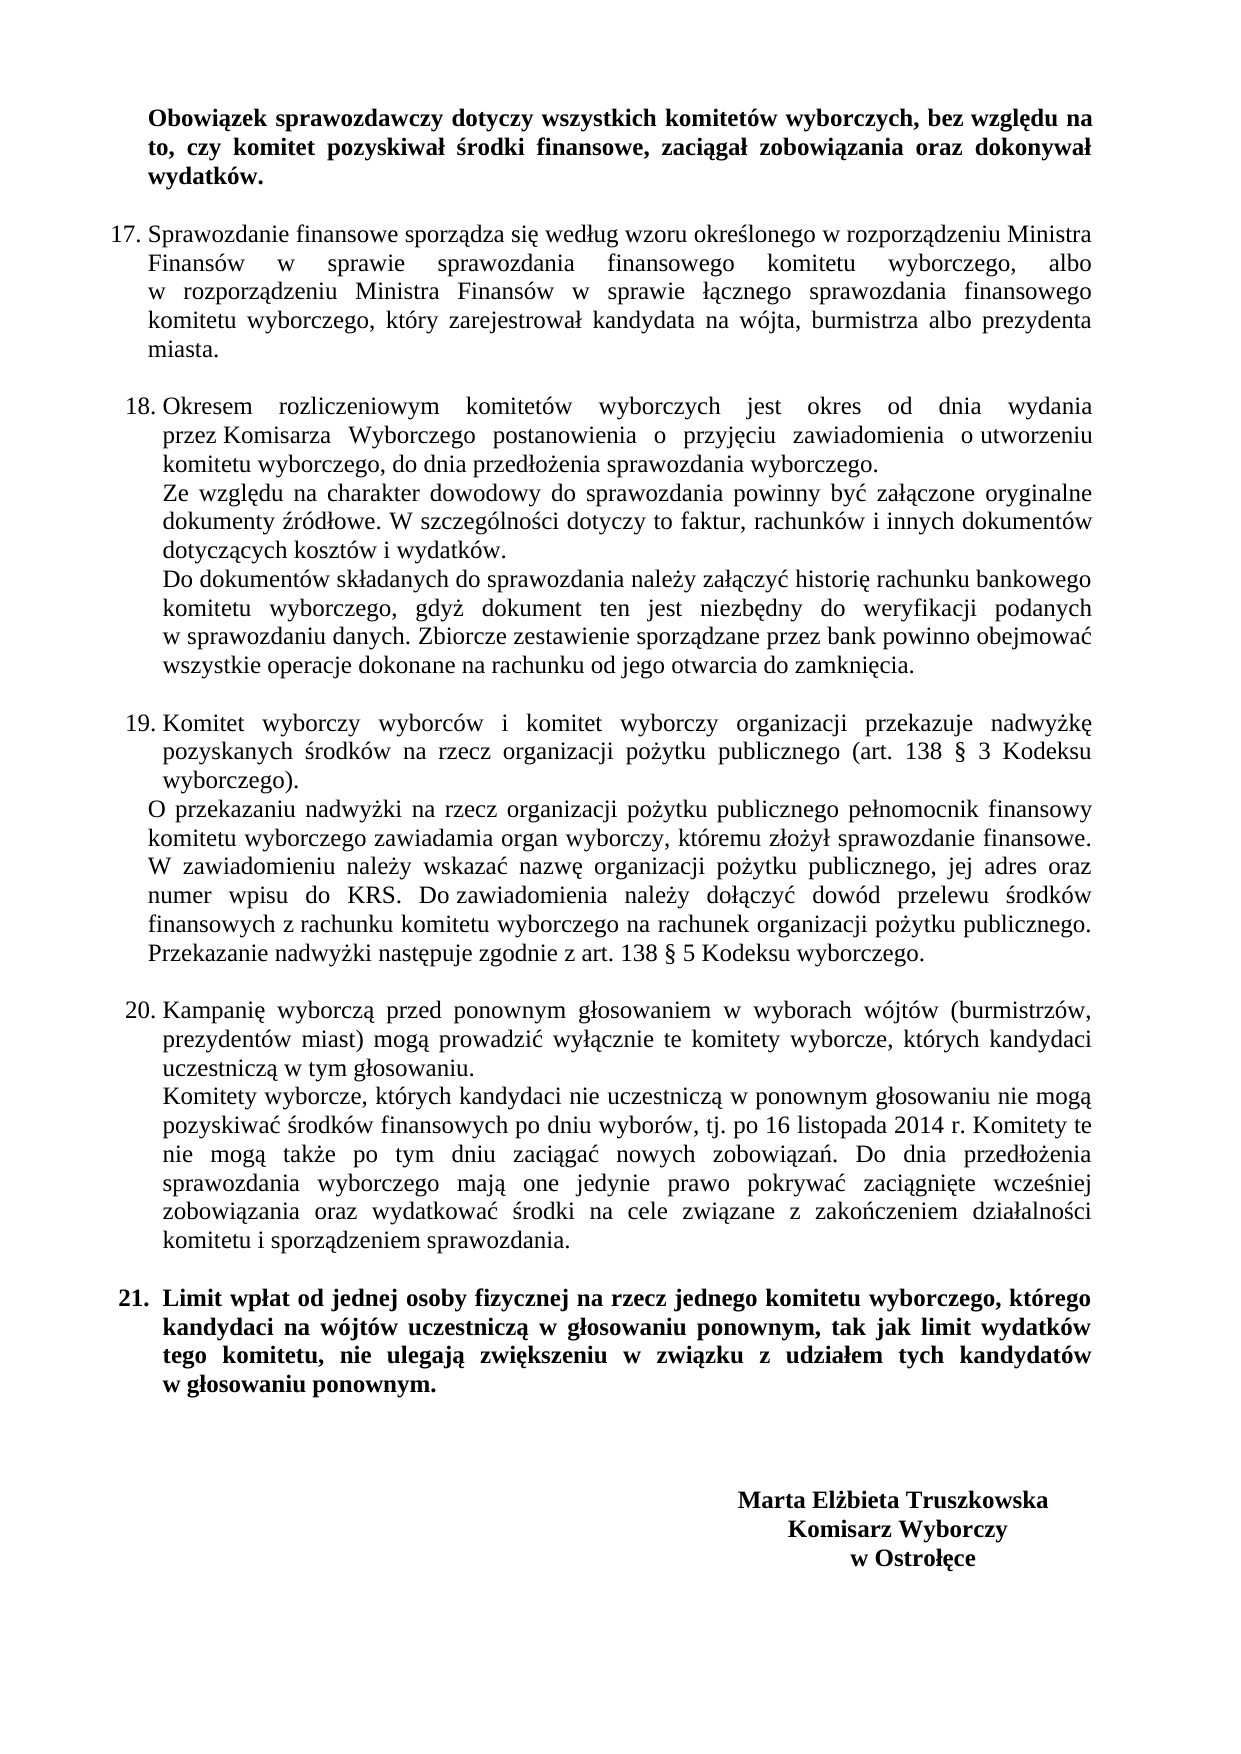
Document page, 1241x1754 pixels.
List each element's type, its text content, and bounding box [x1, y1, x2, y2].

list Ze względu na charakter dowodowy do sprawozdania powinny być załączone oryginalne dokumenty źródłowe. W szczególności dotyczy to faktur, rachunków i innych dokumentów dotyczących kosztów i wydatków. [162, 478, 1093, 564]
list Komitet wyborczy wyborców i komitet wyborczy organizacji przekazuje nadwyżkę pozyskanych środków na rzecz organizacji pożytku publicznego (art. 138 § 3 Kodeksu wyborczego). [125, 708, 1093, 794]
text O przekazaniu nadwyżki na rzecz organizacji pożytku publicznego pełnomocnik finansowy komitetu wyborczego zawiadamia organ wyborczy, któremu złożył sprawozdanie finansowe. W zawiadomieniu należy wskazać nazwę organizacji pożytku publicznego, jej adres oraz numer wpisu do KRS. Do zawiadomienia należy dołączyć dowód przelewu środków finansowych z rachunku komitetu wyborczego na rachunek organizacji pożytku publicznego. Przekazanie nadwyżki następuje zgodnie z art. 138 § 5 Kodeksu wyborczego. [148, 794, 1093, 966]
text Do dokumentów składanych do sprawozdania należy załączyć historię rachunku bankowego komitetu wyborczego, gdyż dokument ten jest niezbędny do weryfikacji podanych w sprawozdaniu danych. Zbiorcze zestawienie sporządzane przez bank powinno obejmować wszystkie operacje dokonane na rachunku od jego otwarcia do zamknięcia. [162, 564, 1093, 679]
list Okresem rozliczeniowym komitetów wyborczych jest okres od dnia wydania przez Komisarza Wyborczego postanowienia o przyjęciu zawiadomienia o utworzeniu komitetu wyborczego, do dnia przedłożenia sprawozdania wyborczego. [125, 391, 1093, 478]
list Kampanię wyborczą przed ponownym głosowaniem w wyborach wójtów (burmistrzów, prezydentów miast) mogą prowadzić wyłącznie te komitety wyborcze, których kandydaci uczestniczą w tym głosowaniu. [125, 995, 1093, 1081]
list Sprawozdanie finansowe sporządza się według wzoru określonego w rozporządzeniu Ministra Finansów w sprawie sprawozdania finansowego komitetu wyborczego, albo w rozporządzeniu Ministra Finansów w sprawie łącznego sprawozdania finansowego komitetu wyborczego, który zarejestrował kandydata na wójta, burmistrza albo prezydenta miasta. [110, 219, 1093, 363]
text w Ostrołęce [664, 1543, 1093, 1571]
text Marta Elżbieta Truszkowska [664, 1485, 1093, 1514]
text Komisarz Wyborczy [664, 1514, 1093, 1543]
list Limit wpłat od jednej osoby fizycznej na rzecz jednego komitetu wyborczego, którego kandydaci na wójtów uczestniczą w głosowaniu ponownym, tak jak limit wydatków tego komitetu, nie ulegają zwiększeniu w związku z udziałem tych kandydatów w głosowaniu ponownym. [118, 1283, 1093, 1398]
text Obowiązek sprawozdawczy dotyczy wszystkich komitetów wyborczych, bez względu na to, czy komitet pozyskiwał środki finansowe, zaciągał zobowiązania oraz dokonywał wydatków. [148, 103, 1093, 190]
text Komitety wyborcze, których kandydaci nie uczestniczą w ponownym głosowaniu nie mogą pozyskiwać środków finansowych po dniu wyborów, tj. po 16 listopada 2014 r. Komitety te nie mogą także po tym dniu zaciągać nowych zobowiązań. Do dnia przedłożenia sprawozdania wyborczego mają one jedynie prawo pokrywać zaciągnięte wcześniej zobowiązania oraz wydatkować środki na cele związane z zakończeniem działalności komitetu i sporządzeniem sprawozdania. [162, 1081, 1093, 1254]
